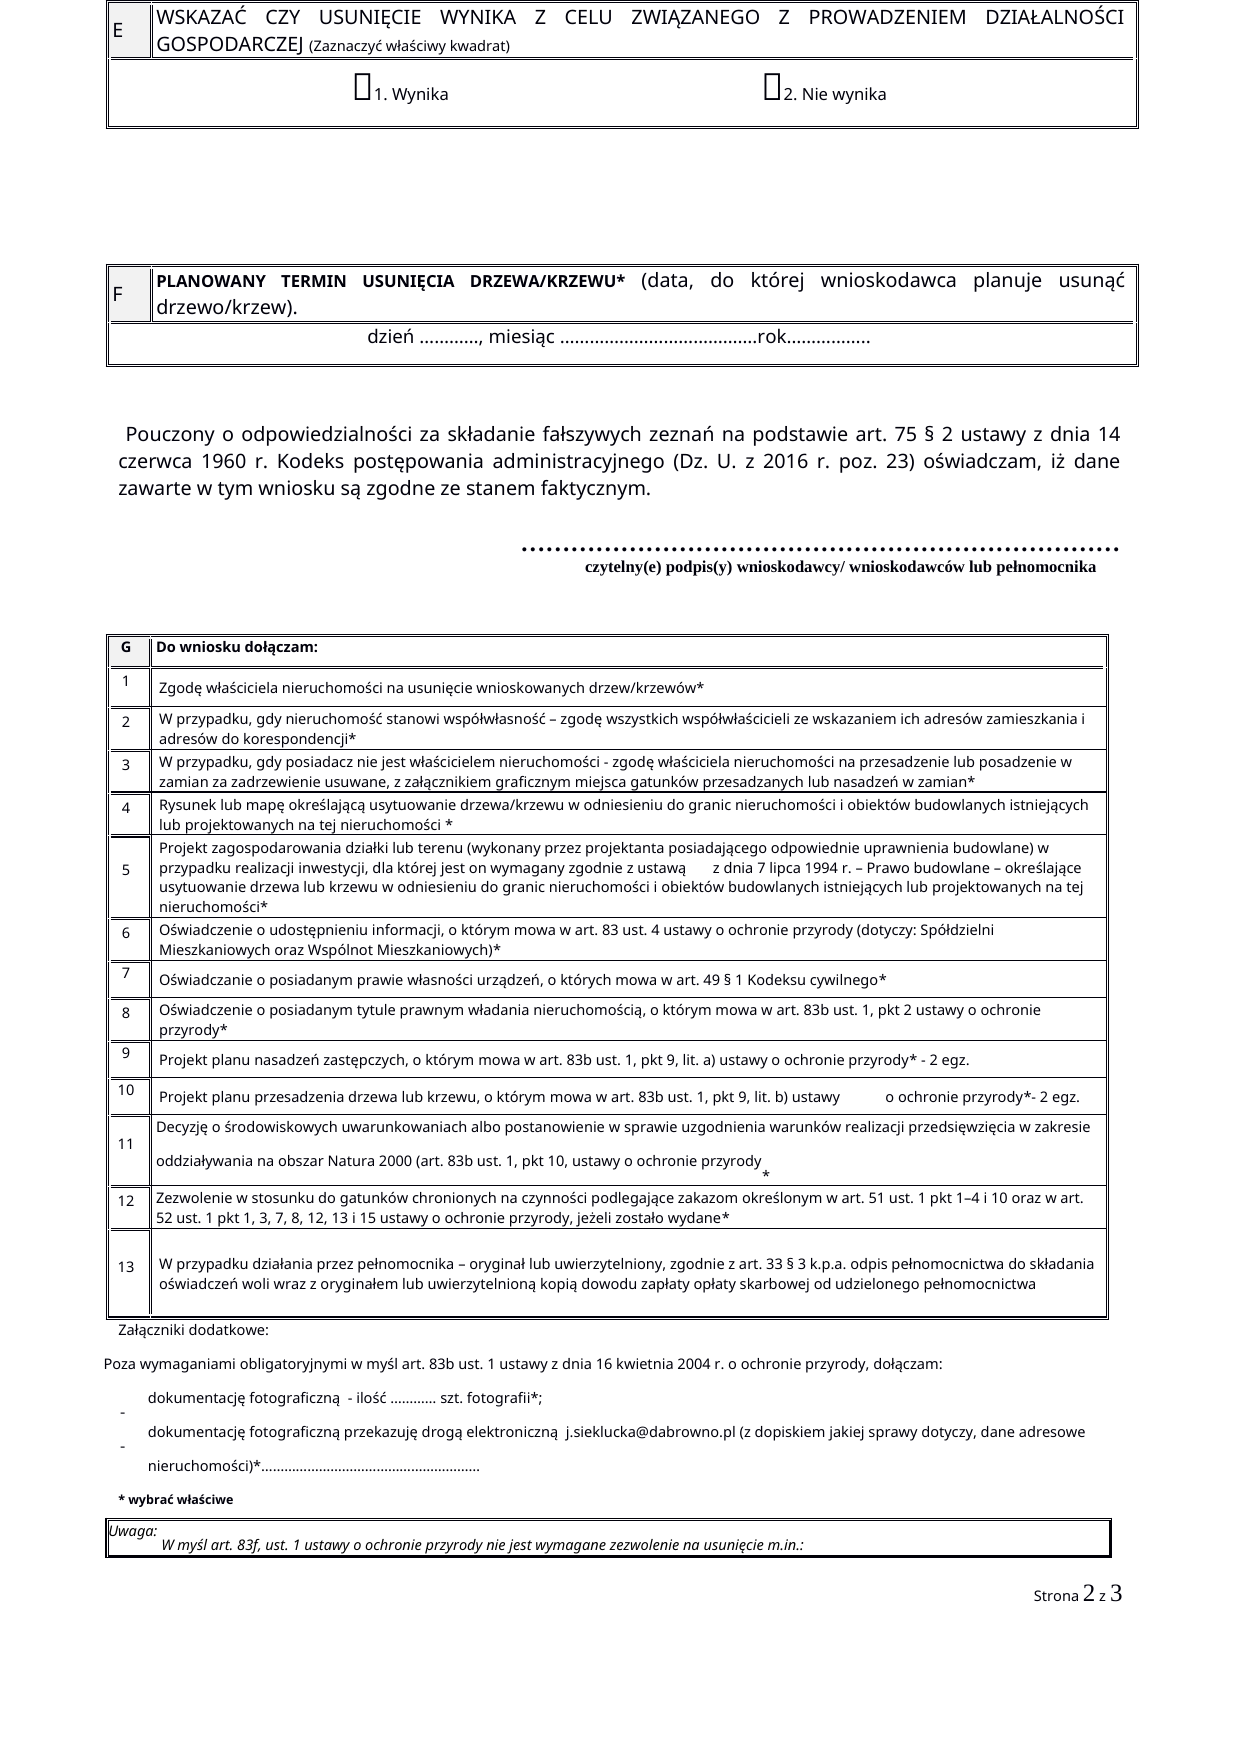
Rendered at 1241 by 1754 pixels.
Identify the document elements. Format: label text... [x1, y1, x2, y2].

table_cell 8 [107, 997, 151, 1040]
text Załączniki dodatkowe: [118, 1319, 1122, 1353]
table_cell W przypadku, gdy nieruchomość stanowi współwłasność – zgodę wszystkich współwłaścicieli ze wskazaniem ich adresów zamieszkania i adresów do korespondencji* [152, 707, 1106, 748]
text Poza wymaganiami obligatoryjnymi w myśl art. 83b ust. 1 ustawy z dnia 16 kwietnia 2004 r. o ochronie przyrody, dołączam: [103, 1353, 1122, 1387]
table_cell W przypadku, gdy posiadacz nie jest właścicielem nieruchomości - zgodę właściciela nieruchomości na przesadzenie lub posadzenie w zamian za zadrzewienie usuwane, z załącznikiem graficznym miejsca gatunków przesadzanych lub nasadzeń w zamian* [152, 750, 1106, 791]
table_cell dzień …………, miesiąc ………………………………….rok…………….. [109, 321, 1136, 363]
table_cell Zezwolenie w stosunku do gatunków chronionych na czynności podlegające zakazom określonym w art. 51 ust. 1 pkt 1–4 i 10 oraz w art. 52 ust. 1 pkt 1, 3, 7, 8, 12, 13 i 15 ustawy o ochronie przyrody, jeżeli zostało wydane* [152, 1186, 1106, 1228]
table_cell 1 [107, 666, 151, 706]
table_cell 4 [109, 791, 149, 834]
list dokumentację fotograficzną - ilość ………… szt. fotografii*; [118, 1387, 1122, 1422]
text * wybrać właściwe [118, 1491, 1122, 1518]
table_cell Projekt planu przesadzenia drzewa lub krzewu, o którym mowa w art. 83b ust. 1, pkt 9, lit. b) ustawy o ochronie przyrody*- 2 egz. [152, 1078, 1106, 1114]
text czytelny(e) podpis(y) wnioskodawcy/ wnioskodawców lub pełnomocnika [118, 557, 1122, 576]
table_cell Rysunek lub mapę określającą usytuowanie drzewa/krzewu w odniesieniu do granic nieruchomości i obiektów budowlanych istniejących lub projektowanych na tej nieruchomości * [152, 793, 1106, 834]
table_cell Projekt zagospodarowania działki lub terenu (wykonany przez projektanta posiadającego odpowiednie uprawnienia budowlane) w przypadku realizacji inwestycji, dla której jest on wymagany zgodnie z ustawą z dnia 7 lipca 1994 r. – Prawo budowlane – określające usytuowanie drzewa lub krzewu w odniesieniu do granic nieruchomości i obiektów budowlanych istniejących lub projektowanych na tej nieruchomości* [152, 835, 1106, 917]
table_cell Oświadczenie o udostępnieniu informacji, o którym mowa w art. 83 ust. 4 ustawy o ochronie przyrody (dotyczy: Spółdzielni Mieszkaniowych oraz Wspólnot Mieszkaniowych)* [152, 918, 1106, 960]
table_header Do wniosku dołączam: [151, 637, 1106, 666]
table_cell 7 [107, 960, 151, 997]
table_header PLANOWANY TERMIN USUNIĘCIA DRZEWA/KRZEWU* (data, do której wnioskodawca planuje usunąć drzewo/krzew). [151, 267, 1136, 321]
table_header F [109, 267, 151, 321]
table_cell 13 [107, 1228, 151, 1316]
table_cell Oświadczanie o posiadanym prawie własności urządzeń, o których mowa w art. 49 § 1 Kodeksu cywilnego* [152, 961, 1106, 997]
table_header G [107, 635, 151, 666]
table_cell Oświadczenie o posiadanym tytule prawnym władania nieruchomością, o którym mowa w art. 83b ust. 1, pkt 2 ustawy o ochronie przyrody* [152, 998, 1106, 1040]
table_cell WSKAZAĆ CZY USUNIĘCIE WYNIKA Z CELU ZWIĄZANEGO Z PROWADZENIEM DZIAŁALNOŚCI GOSPODARCZEJ (Zaznaczyć właściwy kwadrat) [151, 3, 1136, 57]
table_cell 3 [109, 749, 149, 791]
table_cell Decyzję o środowiskowych uwarunkowaniach albo postanowienie w sprawie uzgodnienia warunków realizacji przedsięwzięcia w zakresie oddziaływania na obszar Natura 2000 (art. 83b ust. 1, pkt 10, ustawy o ochronie przyrody* [152, 1115, 1106, 1185]
table_cell 9 [107, 1040, 151, 1077]
table_cell 5 [107, 834, 151, 917]
table_cell Zgodę właściciela nieruchomości na usunięcie wnioskowanych drzew/krzewów* [151, 666, 1107, 706]
text Pouczony o odpowiedzialności za składanie fałszywych zeznań na podstawie art. 75 § 2 ustawy z dnia 14 czerwca 1960 r. Kodeks postępowania administracyjnego (Dz. U. z 2016 r. poz. 23) oświadczam, iż dane zawarte w tym wniosku są zgodne ze stanem faktycznym. [118, 421, 1122, 502]
table_cell 6 [107, 917, 151, 960]
table_cell W przypadku działania przez pełnomocnika – oryginał lub uwierzytelniony, zgodnie z art. 33 § 3 k.p.a. odpis pełnomocnictwa do składania oświadczeń woli wraz z oryginałem lub uwierzytelnioną kopią dowodu zapłaty opłaty skarbowej od udzielonego pełnomocnictwa [151, 1229, 1106, 1316]
table_cell 1. Wynika 2. Nie wynika [107, 57, 1137, 126]
table_cell 10 [107, 1077, 151, 1114]
table_cell 11 [107, 1114, 151, 1185]
list dokumentację fotograficzną przekazuję drogą elektroniczną j.sieklucka@dabrowno.pl (z dopiskiem jakiej sprawy dotyczy, dane adresowe nieruchomości)*………………………………………………… [118, 1422, 1122, 1491]
table_cell 2 [109, 706, 149, 748]
text ……………………………………………………………… [118, 528, 1122, 557]
table_cell E [109, 3, 151, 57]
table_cell Projekt planu nasadzeń zastępczych, o którym mowa w art. 83b ust. 1, pkt 9, lit. a) ustawy o ochronie przyrody* - 2 egz. [152, 1041, 1106, 1077]
table_header Uwaga: W myśl art. 83f, ust. 1 ustawy o ochronie przyrody nie jest wymagane zezwolenie na usunięcie m.in.: [109, 1521, 1109, 1555]
table_cell 12 [107, 1185, 151, 1228]
